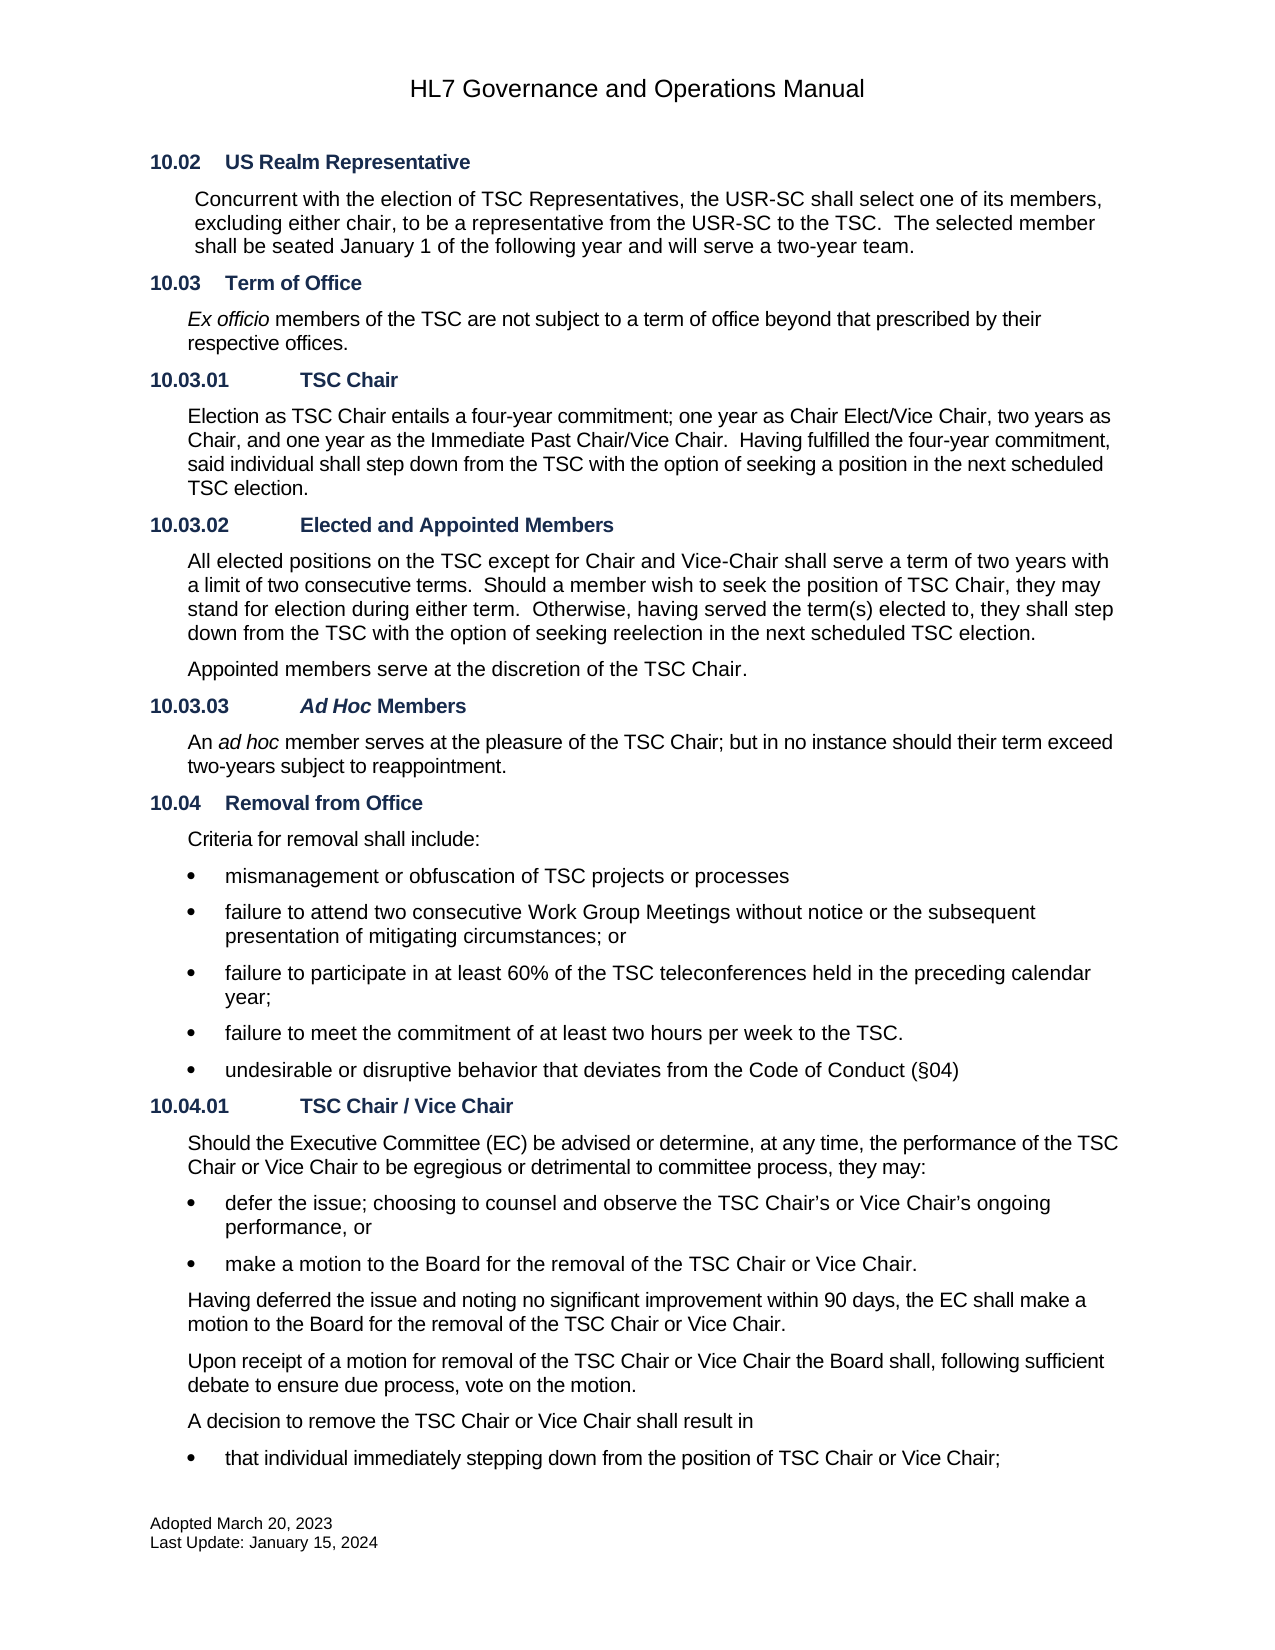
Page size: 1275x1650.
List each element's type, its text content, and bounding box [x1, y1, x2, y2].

text Election as TSC Chair entails a four-year commitment; one year as Chair Elect/Vice Chair, two years as Chair, and one year as the Immediate Past Chair/Vice Chair. Having fulfilled the four-year commitment, said individual shall step down from the TSC with the option of seeking a position in the next scheduled TSC election. [187, 404, 1125, 500]
list that individual immediately stepping down from the position of TSC Chair or Vice Chair; [187, 1446, 1125, 1469]
text Should the Executive Committee (EC) be advised or determine, at any time, the performance of the TSC Chair or Vice Chair to be egregious or detrimental to committee process, they may: [187, 1131, 1125, 1179]
text Criteria for removal shall include: [187, 827, 1125, 851]
text Concurrent with the election of TSC Representatives, the USR-SC shall select one of its members, excluding either chair, to be a representative from the USR-SC to the TSC. The selected member shall be seated January 1 of the following year and will serve a two-year team. [194, 186, 1125, 258]
subtitle US Realm Representative [150, 150, 1125, 174]
list failure to attend two consecutive Work Group Meetings without notice or the subsequent presentation of mitigating circumstances; or [187, 900, 1125, 948]
text An ad hoc member serves at the pleasure of the TSC Chair; but in no instance should their term exceed two-years subject to reappointment. [187, 730, 1125, 778]
text All elected positions on the TSC except for Chair and Vice-Chair shall serve a term of two years with a limit of two consecutive terms. Should a member wish to seek the position of TSC Chair, they may stand for election during either term. Otherwise, having served the term(s) elected to, they shall step down from the TSC with the option of seeking reelection in the next scheduled TSC election. [187, 549, 1125, 645]
text Having deferred the issue and noting no significant improvement within 90 days, the EC shall make a motion to the Board for the removal of the TSC Chair or Vice Chair. [187, 1288, 1125, 1336]
subtitle Ad Hoc Members [150, 694, 1125, 718]
list failure to participate in at least 60% of the TSC teleconferences held in the preceding calendar year; [187, 961, 1125, 1009]
text Appointed members serve at the discretion of the TSC Chair. [187, 657, 1125, 681]
list failure to meet the commitment of at least two hours per week to the TSC. [187, 1021, 1125, 1045]
subtitle Removal from Office [150, 791, 1125, 814]
subtitle TSC Chair / Vice Chair [150, 1094, 1125, 1118]
list defer the issue; choosing to counsel and observe the TSC Chair’s or Vice Chair’s ongoing performance, or [187, 1191, 1125, 1239]
list make a motion to the Board for the removal of the TSC Chair or Vice Chair. [187, 1252, 1125, 1276]
text A decision to remove the TSC Chair or Vice Chair shall result in [187, 1409, 1125, 1433]
subtitle Elected and Appointed Members [150, 512, 1125, 536]
text Upon receipt of a motion for removal of the TSC Chair or Vice Chair the Board shall, following sufficient debate to ensure due process, vote on the motion. [187, 1349, 1125, 1397]
text Ex officio members of the TSC are not subject to a term of office beyond that prescribed by their respective offices. [187, 307, 1125, 355]
list undesirable or disruptive behavior that deviates from the Code of Conduct (§04) [187, 1058, 1125, 1082]
subtitle TSC Chair [150, 368, 1125, 392]
list mismanagement or obfuscation of TSC projects or processes [187, 863, 1125, 888]
subtitle Term of Office [150, 271, 1125, 295]
